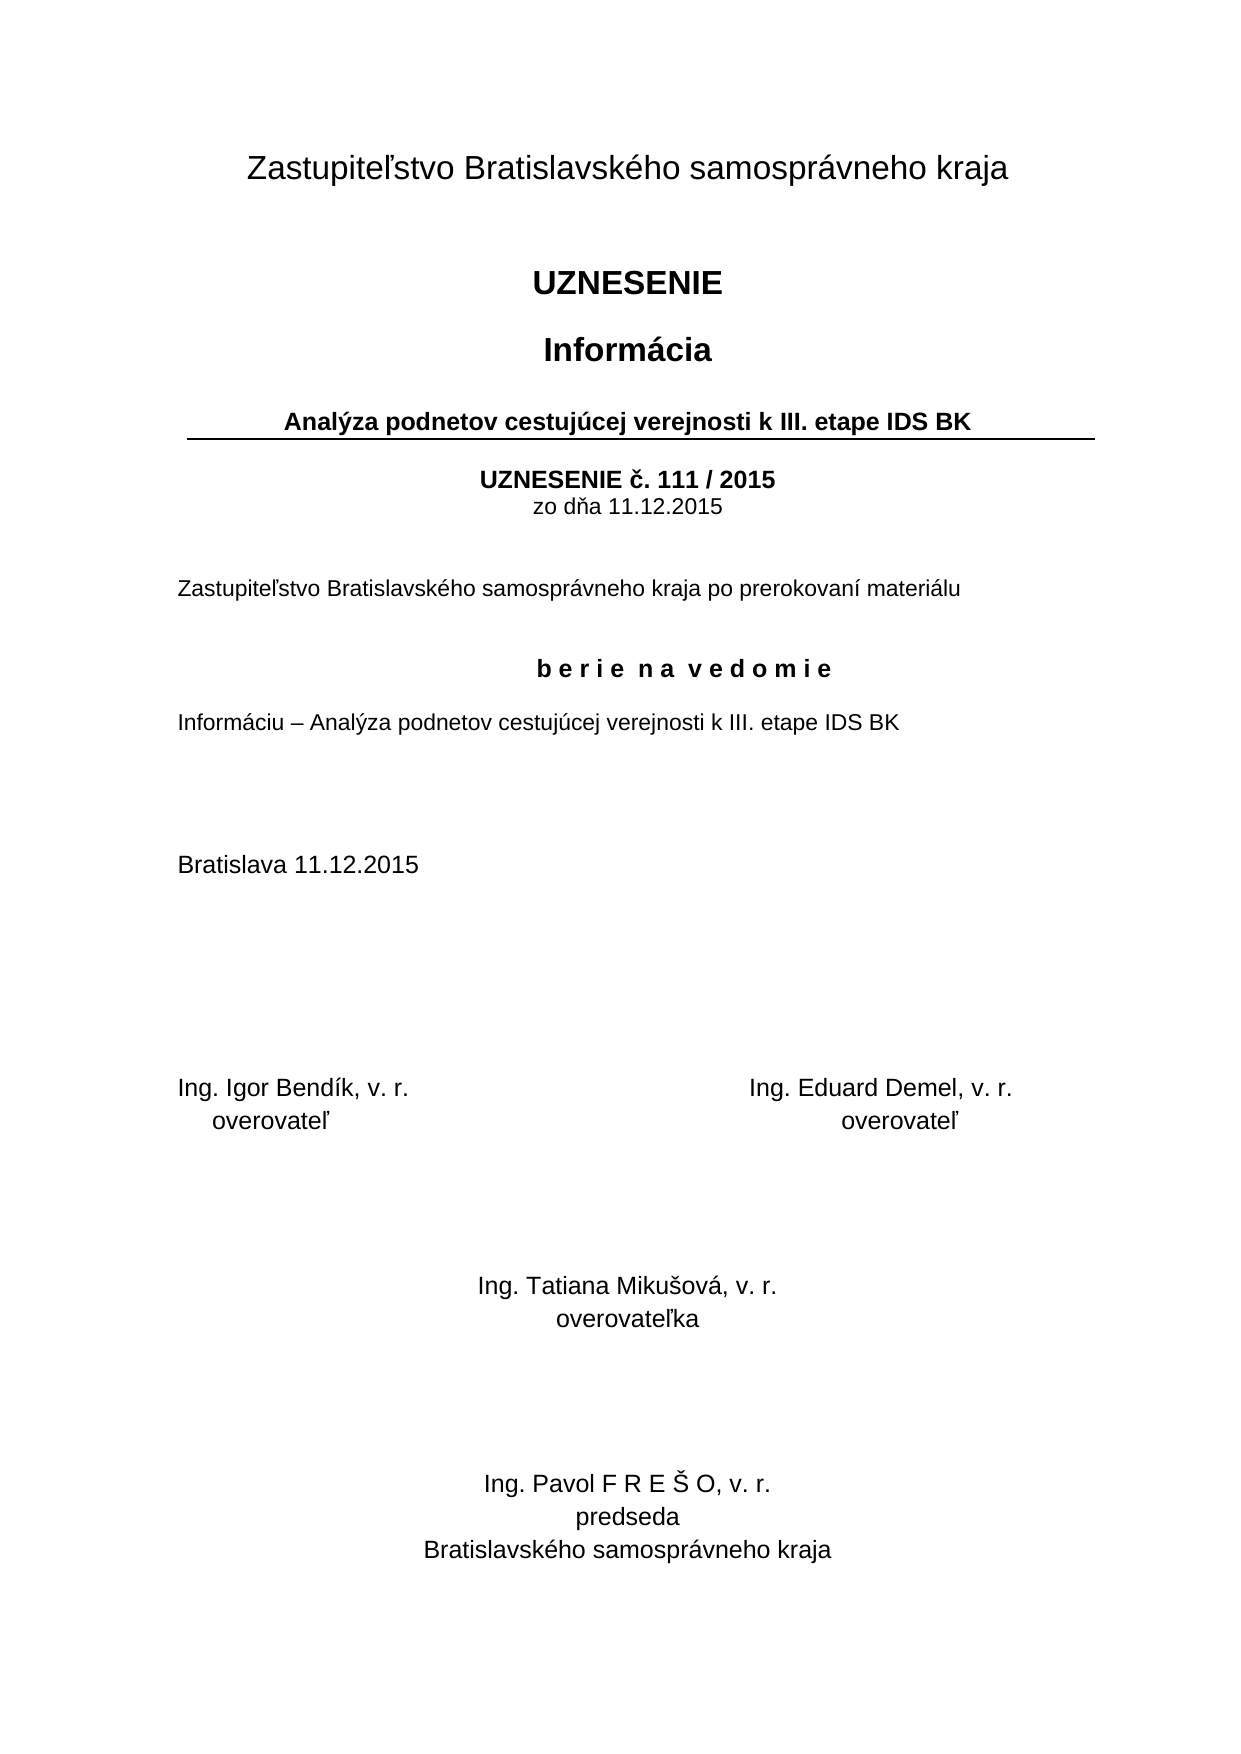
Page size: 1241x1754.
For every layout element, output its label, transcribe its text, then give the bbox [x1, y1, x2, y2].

text Bratislava 11.12.2015 [177, 850, 1078, 879]
text Analýza podnetov cestujúcej verejnosti k III. etape IDS BK [177, 407, 1078, 436]
text UZNESENIE č. 111 / 2015 [177, 464, 1078, 493]
text Ing. Tatiana Mikušová, v. r. [177, 1271, 1078, 1300]
text zo dňa 11.12.2015 [177, 493, 1078, 520]
text Informácia [177, 330, 1078, 369]
text b e r i e n a v e d o m i e [290, 654, 1078, 683]
text Bratislavského samosprávneho kraja [177, 1535, 1078, 1564]
text Ing. Pavol F R E Š O, v. r. [177, 1469, 1078, 1498]
text UZNESENIE [177, 263, 1078, 301]
text Informáciu – Analýza podnetov cestujúcej verejnosti k III. etape IDS BK [177, 709, 1078, 735]
text overovateľka [177, 1304, 1078, 1333]
text overovateľ overovateľ [177, 1106, 1078, 1135]
text Zastupiteľstvo Bratislavského samosprávneho kraja [177, 148, 1078, 186]
text Zastupiteľstvo Bratislavského samosprávneho kraja po prerokovaní materiálu [177, 575, 1078, 601]
text Ing. Igor Bendík, v. r. Ing. Eduard Demel, v. r. [177, 1073, 1078, 1102]
text predseda [177, 1502, 1078, 1531]
